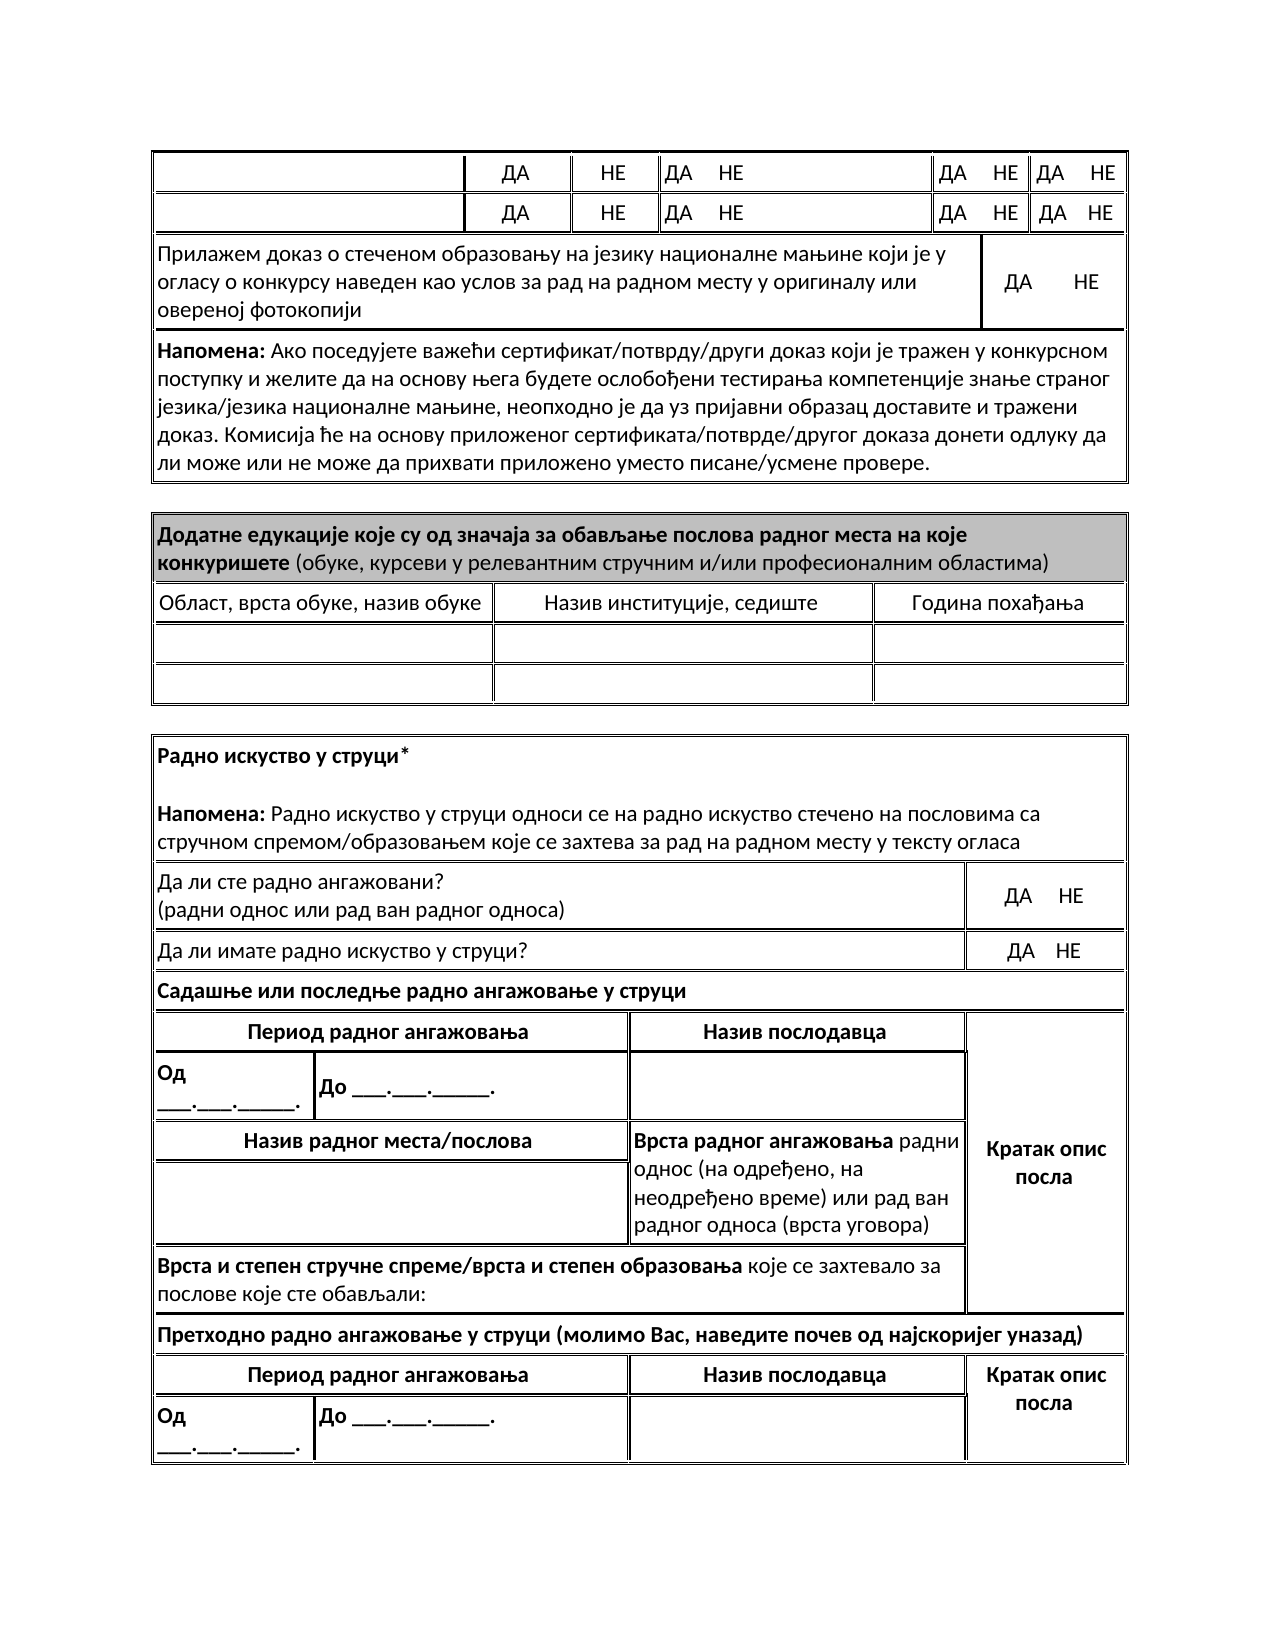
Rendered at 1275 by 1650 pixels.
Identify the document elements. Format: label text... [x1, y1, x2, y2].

table_cell Врста и степен стручне спреме/врста и степен образовања које се захтевало за послове које сте обављали: [154, 1243, 965, 1312]
table_cell Назив послодавца [631, 1013, 964, 1050]
table_cell [154, 1159, 629, 1243]
table_cell Назив радног места/послова [152, 1119, 629, 1159]
table_cell НЕ [572, 153, 659, 191]
table_cell ДА НЕ [933, 153, 1030, 191]
table_cell ДА НЕ [1030, 191, 1127, 231]
table_cell [631, 1053, 964, 1119]
table_cell [495, 625, 872, 662]
table_cell Напомена: Ако поседујете важећи сертификат/потврду/други доказ који је тражен у конкурсном поступку и желите да на основу њега будете ослобођени тестирања компетенције знање страног језика/језика националне мањине, неопходно је да уз пријавни образац доставите и тражени доказ. Комисија ће на основу приложеног сертификата/потврде/другог доказа донети одлуку да ли може или не може да прихвати приложено уместо писане/усмене провере. [152, 328, 1127, 481]
table_cell Да ли сте радно ангажовани? (радни однос или рад ван радног односа) [154, 860, 964, 928]
table_cell [154, 621, 492, 662]
table_cell Да ли имате радно искуство у струци? [154, 928, 964, 969]
table_header Радно искуство у струци* Напомена: Радно искуство у струци односи се на радно искуство стечено на пословима са стручном спремом/образовањем које се захтева за рад на радном месту у тексту огласа [154, 737, 1126, 859]
table_cell Претходно радно ангажовање у струци (молимо Вас, наведите почев од најскоријег уназад) [154, 1312, 1126, 1353]
table_cell Период радног ангажовања [154, 1009, 627, 1050]
table_cell До ___.___._____. [314, 1393, 629, 1462]
table_cell Назив послодавца [631, 1356, 964, 1393]
table_cell ДА НЕ [983, 231, 1126, 328]
table_cell ДА НЕ [661, 194, 931, 231]
table_cell [874, 662, 1127, 702]
table_cell [154, 153, 464, 191]
table_cell ДА НЕ [967, 860, 1126, 928]
table_cell До ___.___._____. [316, 1053, 627, 1119]
table_header Додатне едукације које су од значаја за обављање послова радног места на које конкуришете (обуке, курсеви у релевантним стручним и/или професионалним областима) [154, 515, 1126, 581]
table_cell Година похађања [874, 581, 1127, 621]
table_cell [494, 665, 874, 702]
table_cell Назив институције, седиште [495, 584, 872, 621]
table_cell Врста радног ангажовања радни однос (на одређено, на неодређено време) или рад ван радног односа (врста уговора) [631, 1122, 964, 1243]
table_cell ДА НЕ [660, 153, 932, 191]
table_cell Прилажем доказ о стеченом образовању на језику националне мањине који је у огласу о конкурсу наведен као услов за рад на радном месту у оригиналу или овереној фотокопији [154, 231, 980, 328]
table_cell ДА НЕ [934, 194, 1028, 231]
table_cell [152, 191, 464, 231]
table_cell [629, 1397, 966, 1462]
table_cell Садашње или последње радно ангажовање у струци [152, 969, 1127, 1009]
table_cell [875, 621, 1126, 662]
table_cell Период радног ангажовања [152, 1353, 629, 1393]
table_cell ДА НЕ [1030, 153, 1126, 191]
table_cell НЕ [573, 194, 658, 231]
table_cell Кратак опис посла [966, 1353, 1127, 1462]
table_cell Од ___.___._____. [154, 1050, 313, 1119]
table_cell Од ___.___._____. [154, 1393, 314, 1462]
table_cell Област, врста обуке, назив обуке [152, 581, 493, 621]
table_cell ДА [464, 153, 572, 191]
table_cell Кратак опис посла [967, 1009, 1126, 1312]
table_cell ДА НЕ [967, 928, 1126, 969]
table_cell ДА [466, 194, 570, 231]
table_cell [152, 662, 493, 702]
